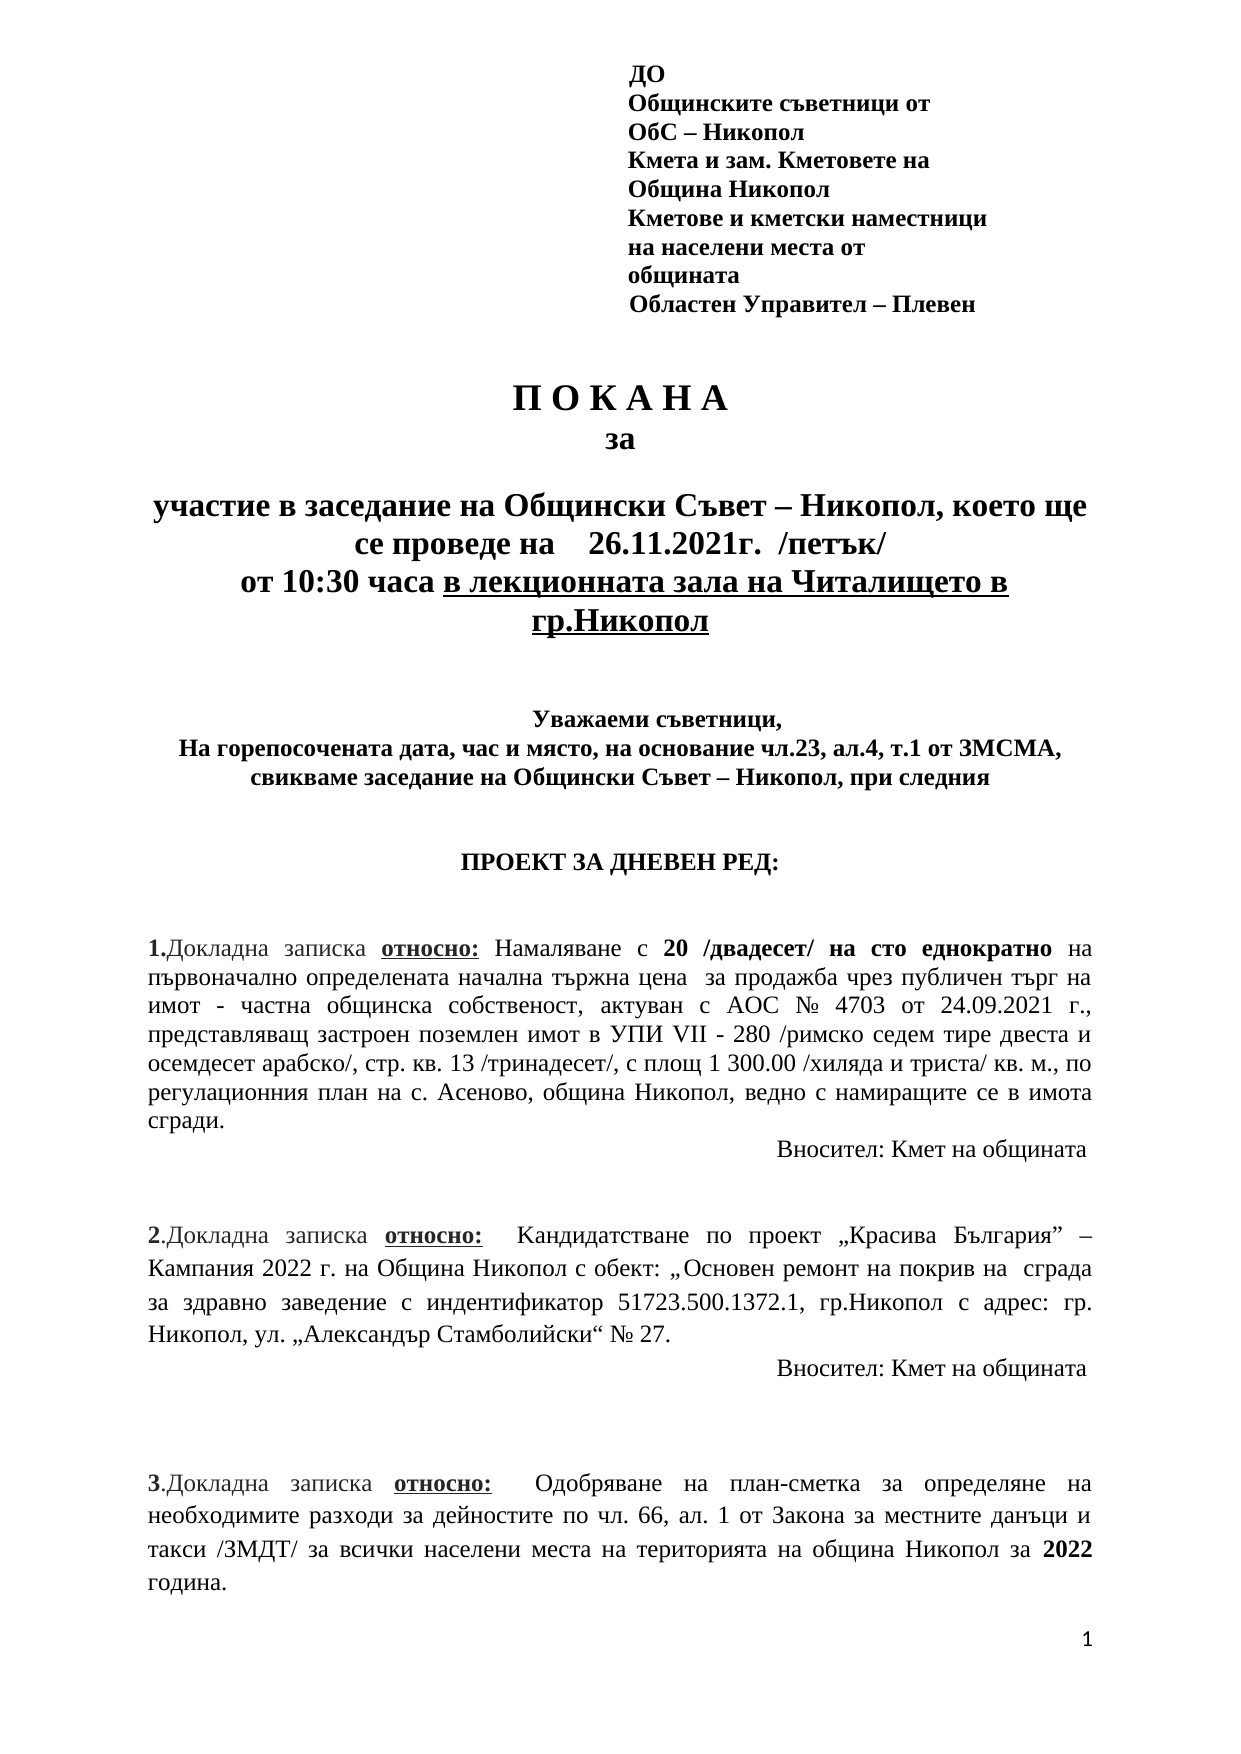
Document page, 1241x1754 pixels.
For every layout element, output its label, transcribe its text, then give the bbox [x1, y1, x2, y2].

text Вносител: Кмет на общината [590, 1134, 1093, 1163]
text П О К А Н А [148, 375, 1093, 418]
text Община Никопол [148, 174, 1093, 203]
text На горепосочената дата, час и място, на основание чл.23, ал.4, т.1 от ЗМСМА, свикваме заседание на Общински Съвет – Никопол, при следния [148, 733, 1093, 791]
text участие в заседание на Общински Съвет – Никопол, което ще се проведе на 26.11.2021г. /петък/ [148, 485, 1093, 561]
text 2.Докладна записка относно: Kандидатстване по проект „Красива България” – Кампания 2022 г. на Община Никопол с обект: „Основен ремонт на покрив на сграда за здравно заведение с индентификатор 51723.500.1372.1, гр.Никопол с адрес: гр. Никопол, ул. „Александър Стамболийски“ № 27. [148, 1221, 1093, 1348]
text общината [590, 260, 1093, 289]
text 3.Докладна записка относно: Одобряване на план-сметка за определяне на необходимите разходи за дейностите по чл. 66, ал. 1 от Закона за местните данъци и такси /ЗМДТ/ за всички населени места на територията на община Никопол за 2022 година. [148, 1468, 1093, 1595]
subtitle 1.Докладна записка относно: Намаляване с 20 /двадесет/ на сто еднократно на първоначално определената начална тържна цена за продажба чрез публичен търг на имот - частна общинска собственост, актуван с АОС № 4703 от 24.09.2021 г., представляващ застроен поземлен имот в УПИ VII - 280 /римско седем тире двеста и осемдесет арабско/, стр. кв. 13 /тринадесет/, с площ 1 300.00 /хиляда и триста/ кв. м., по регулационния план на с. Асеново, община Никопол, ведно с намиращите се в имота сгради. [148, 933, 1093, 1134]
text ДО [148, 59, 1093, 88]
text Областен Управител – Плевен [148, 289, 1093, 318]
text Кмета и зам. Кметовете на [148, 145, 1093, 174]
text от 10:30 часа в лекционната зала на Читалището в гр.Никопол [148, 561, 1093, 638]
text Кметове и кметски наместници [148, 203, 1093, 232]
text Уважаеми съветници, [148, 704, 1093, 733]
text Вносител: Кмет на общината [590, 1353, 1093, 1381]
text на населени места от [148, 232, 1093, 260]
text ПРОЕКТ ЗА ДНЕВЕН РЕД: [148, 847, 1093, 876]
text за [148, 418, 1093, 457]
text ОбС – Никопол [148, 117, 1093, 145]
text Общинските съветници от [148, 88, 1093, 117]
